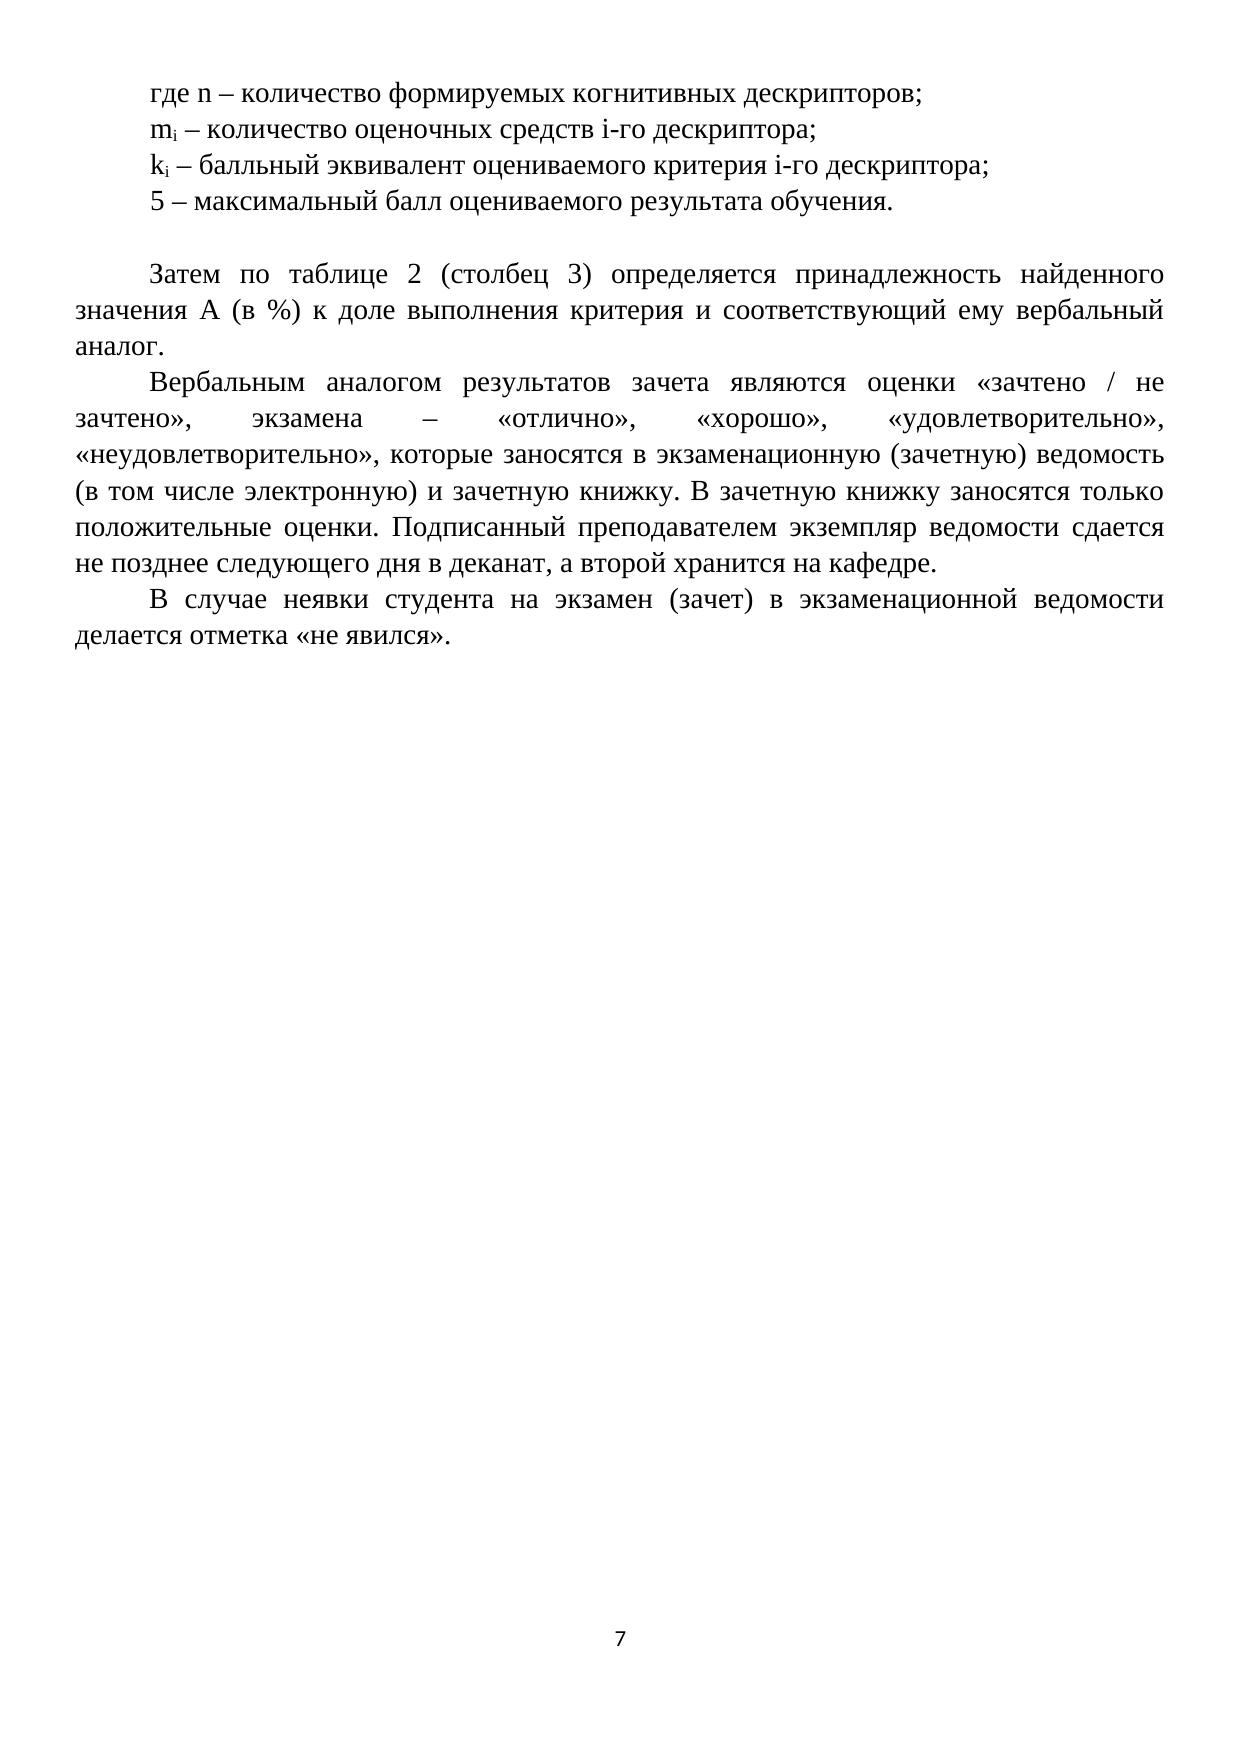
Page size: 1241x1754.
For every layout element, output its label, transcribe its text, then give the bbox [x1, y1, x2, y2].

list mi – количество оценочных средств i-го дескриптора; [150, 111, 1165, 145]
list ki – балльный эквивалент оцениваемого критерия i-го дескриптора; [150, 147, 1165, 181]
list Вербальным аналогом результатов зачета являются оценки «зачтено / не зачтено», экзамена – «отлично», «хорошо», «удовлетворительно», «неудовлетворительно», которые заносятся в экзаменационную (зачетную) ведомость (в том числе электронную) и зачетную книжку. В зачетную книжку заносятся только положительные оценки. Подписанный преподавателем экземпляр ведомости сдается не позднее следующего дня в деканат, а второй хранится на кафедре. [75, 364, 1165, 578]
list 5 – максимальный балл оцениваемого результата обучения. [150, 183, 1165, 217]
list В случае неявки студента на экзамен (зачет) в экзаменационной ведомости делается отметка «не явился». [75, 581, 1165, 651]
list Затем по таблице 2 (столбец 3) определяется принадлежность найденного значения А (в %) к доле выполнения критерия и соответствующий ему вербальный аналог. [75, 256, 1165, 362]
list где n – количество формируемых когнитивных дескрипторов; [150, 75, 1165, 108]
